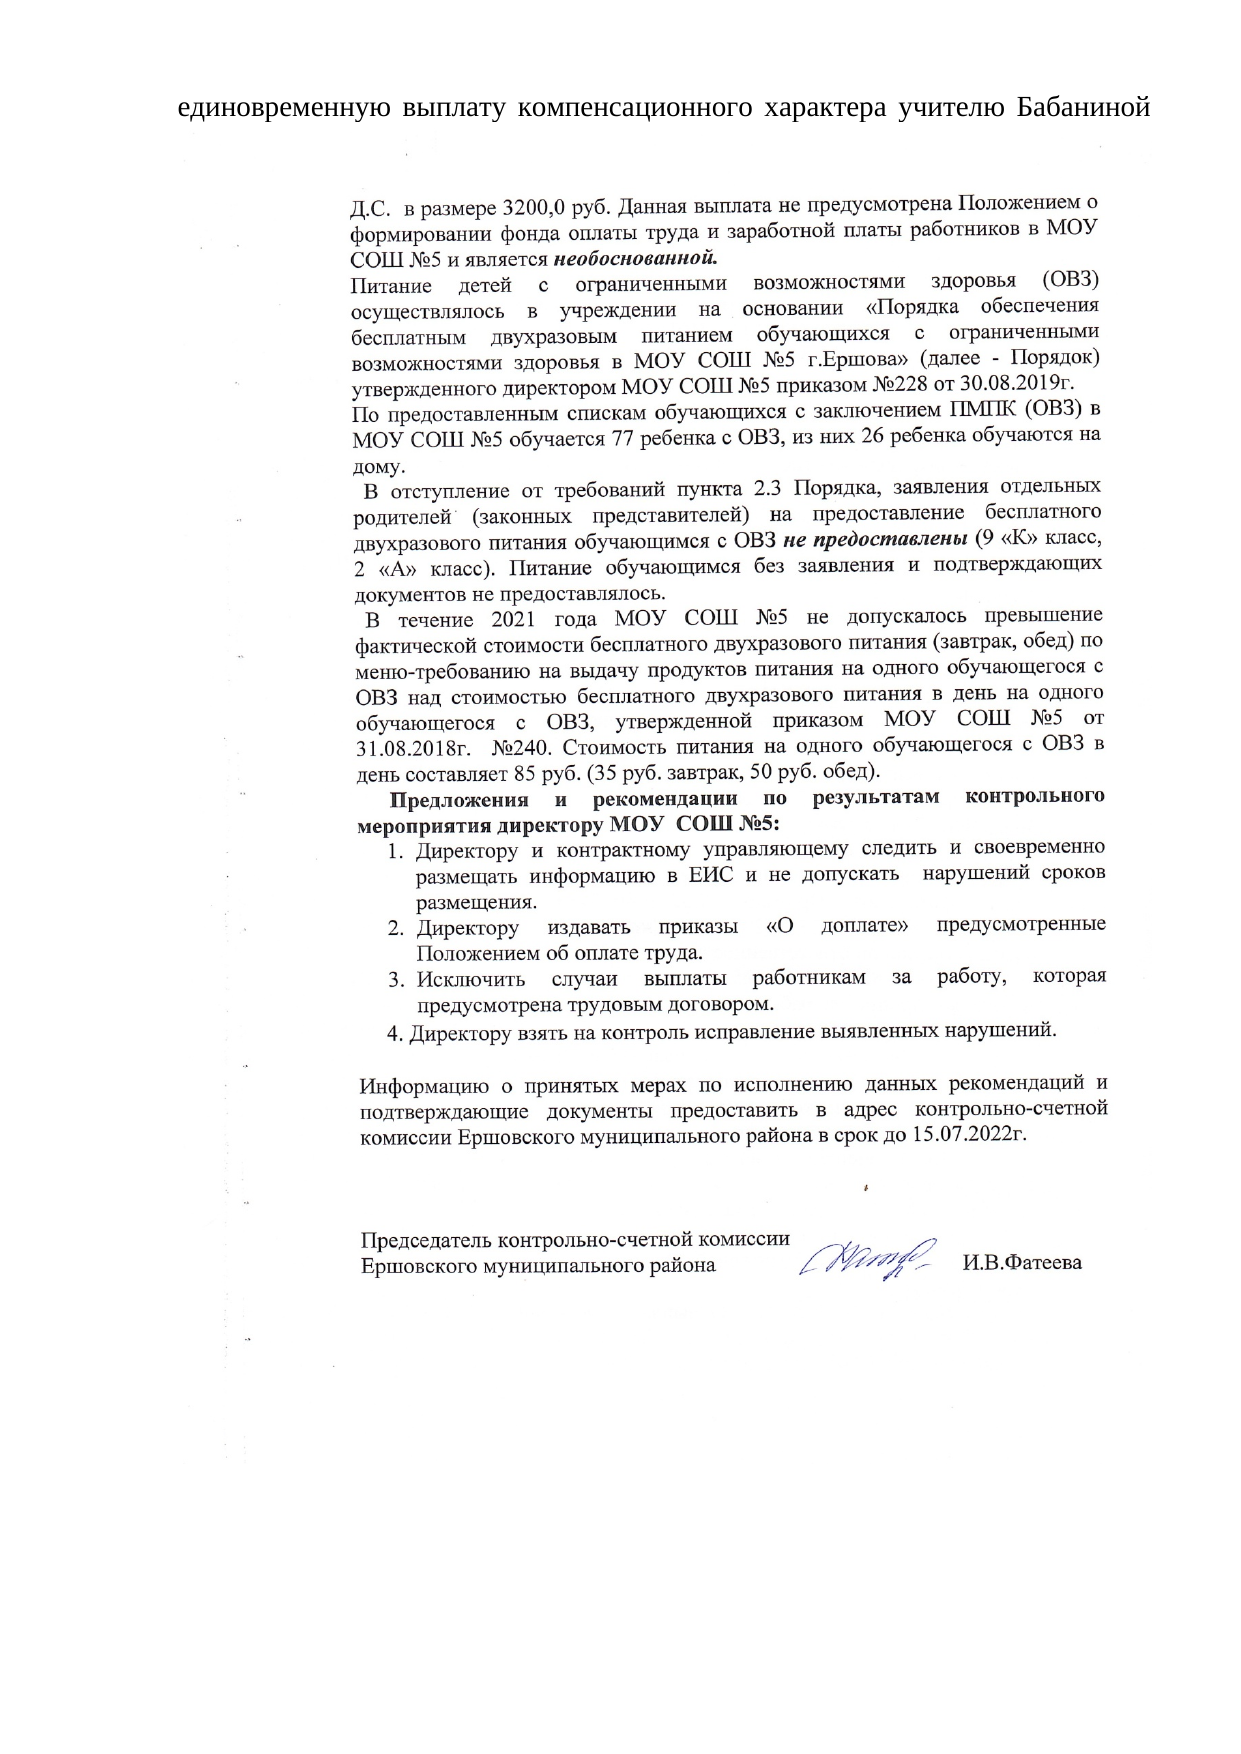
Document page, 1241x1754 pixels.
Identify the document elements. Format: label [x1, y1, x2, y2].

text [177, 89, 1152, 122]
picture [177, 122, 1152, 1464]
